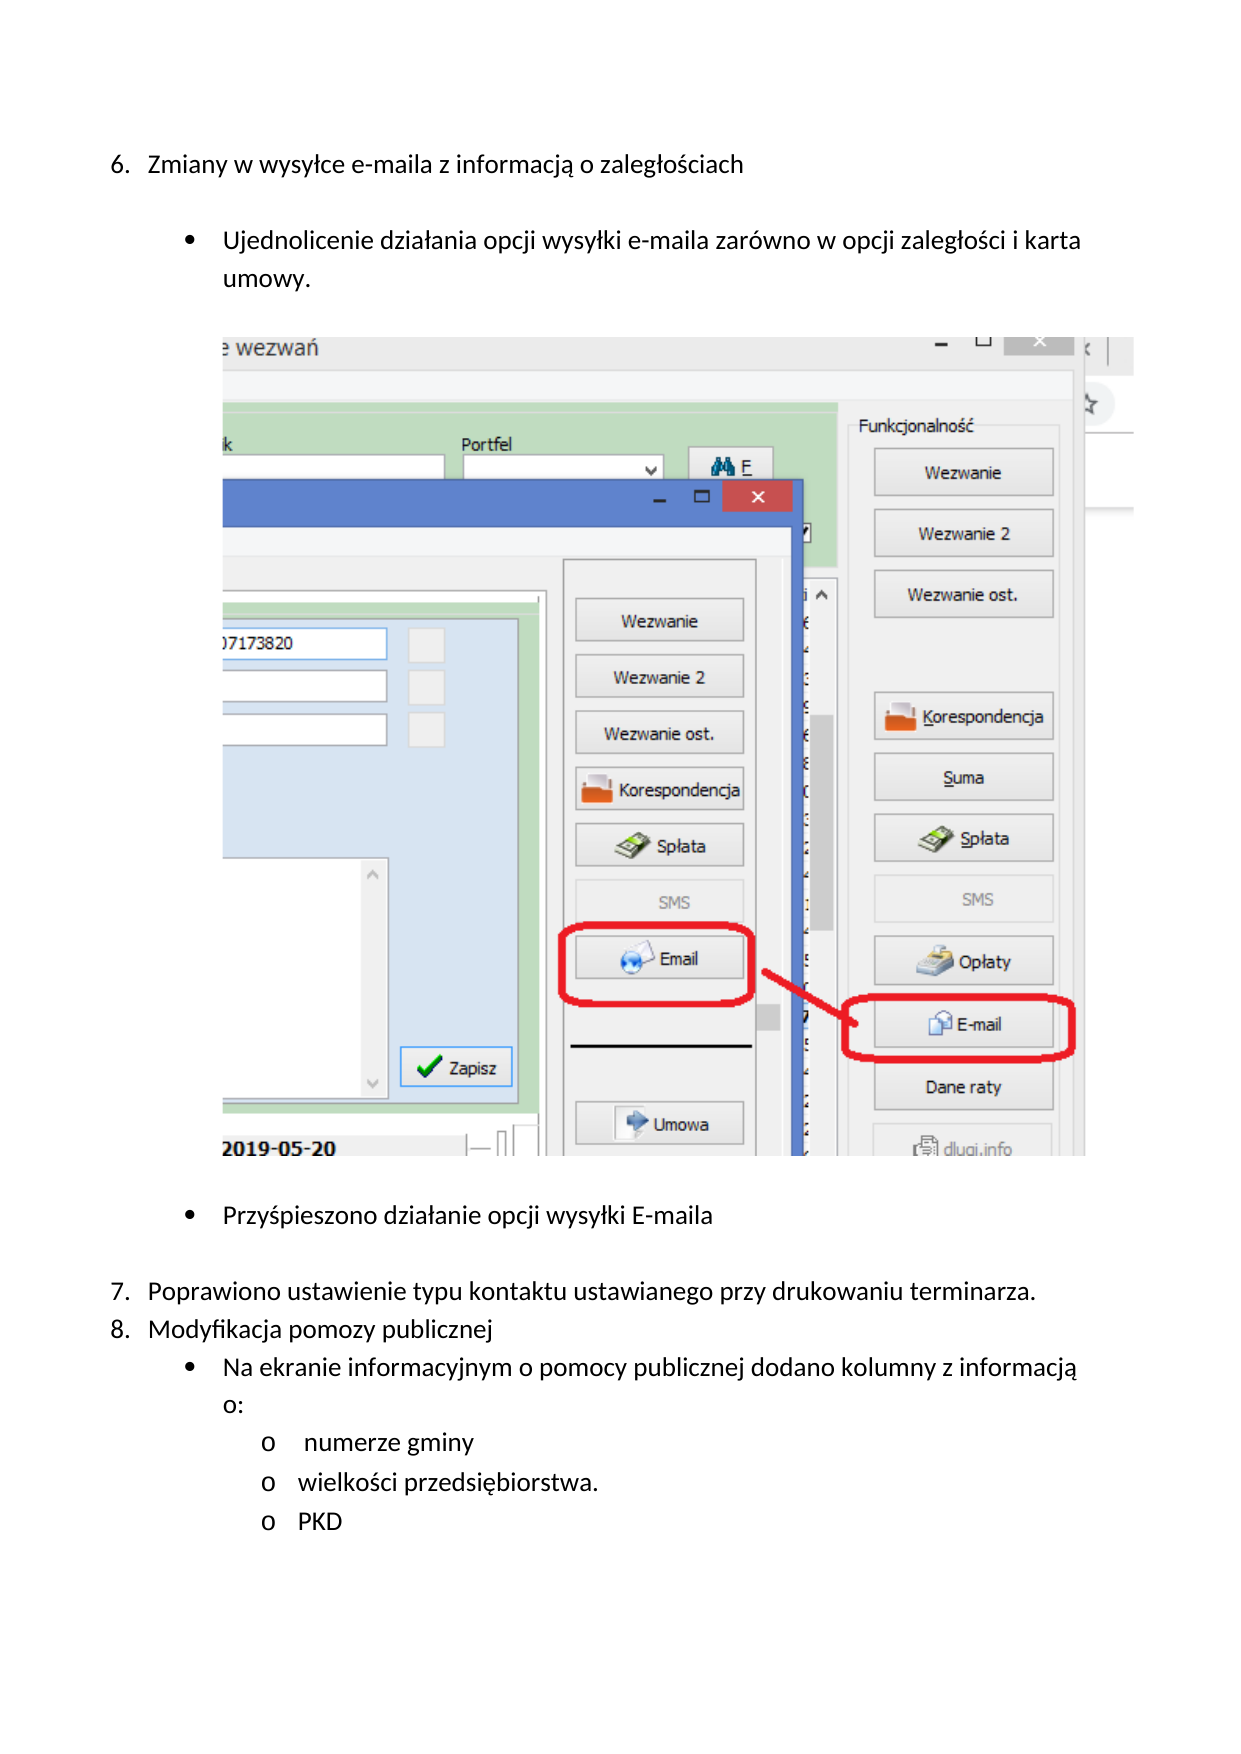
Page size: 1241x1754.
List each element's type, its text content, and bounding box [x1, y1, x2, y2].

list Zmiany w wysyłce e-maila z informacją o zaległościach [110, 148, 1093, 181]
list numerze gminy [260, 1426, 1093, 1460]
list Na ekranie informacyjnym o pomocy publicznej dodano kolumny z informacją o: [185, 1350, 1093, 1421]
list Modyfikacja pomozy publicznej [110, 1312, 1093, 1345]
list Poprawiono ustawienie typu kontaktu ustawianego przy drukowaniu terminarza. [110, 1274, 1093, 1307]
picture [222, 337, 1134, 1156]
list Ujednolicenie działania opcji wysyłki e-maila zarówno w opcji zaległości i karta umowy. [185, 223, 1093, 294]
list Przyśpieszono działanie opcji wysyłki E-maila [185, 1198, 1093, 1231]
list wielkości przedsiębiorstwa. [260, 1465, 1093, 1499]
list PKD [260, 1504, 1093, 1539]
